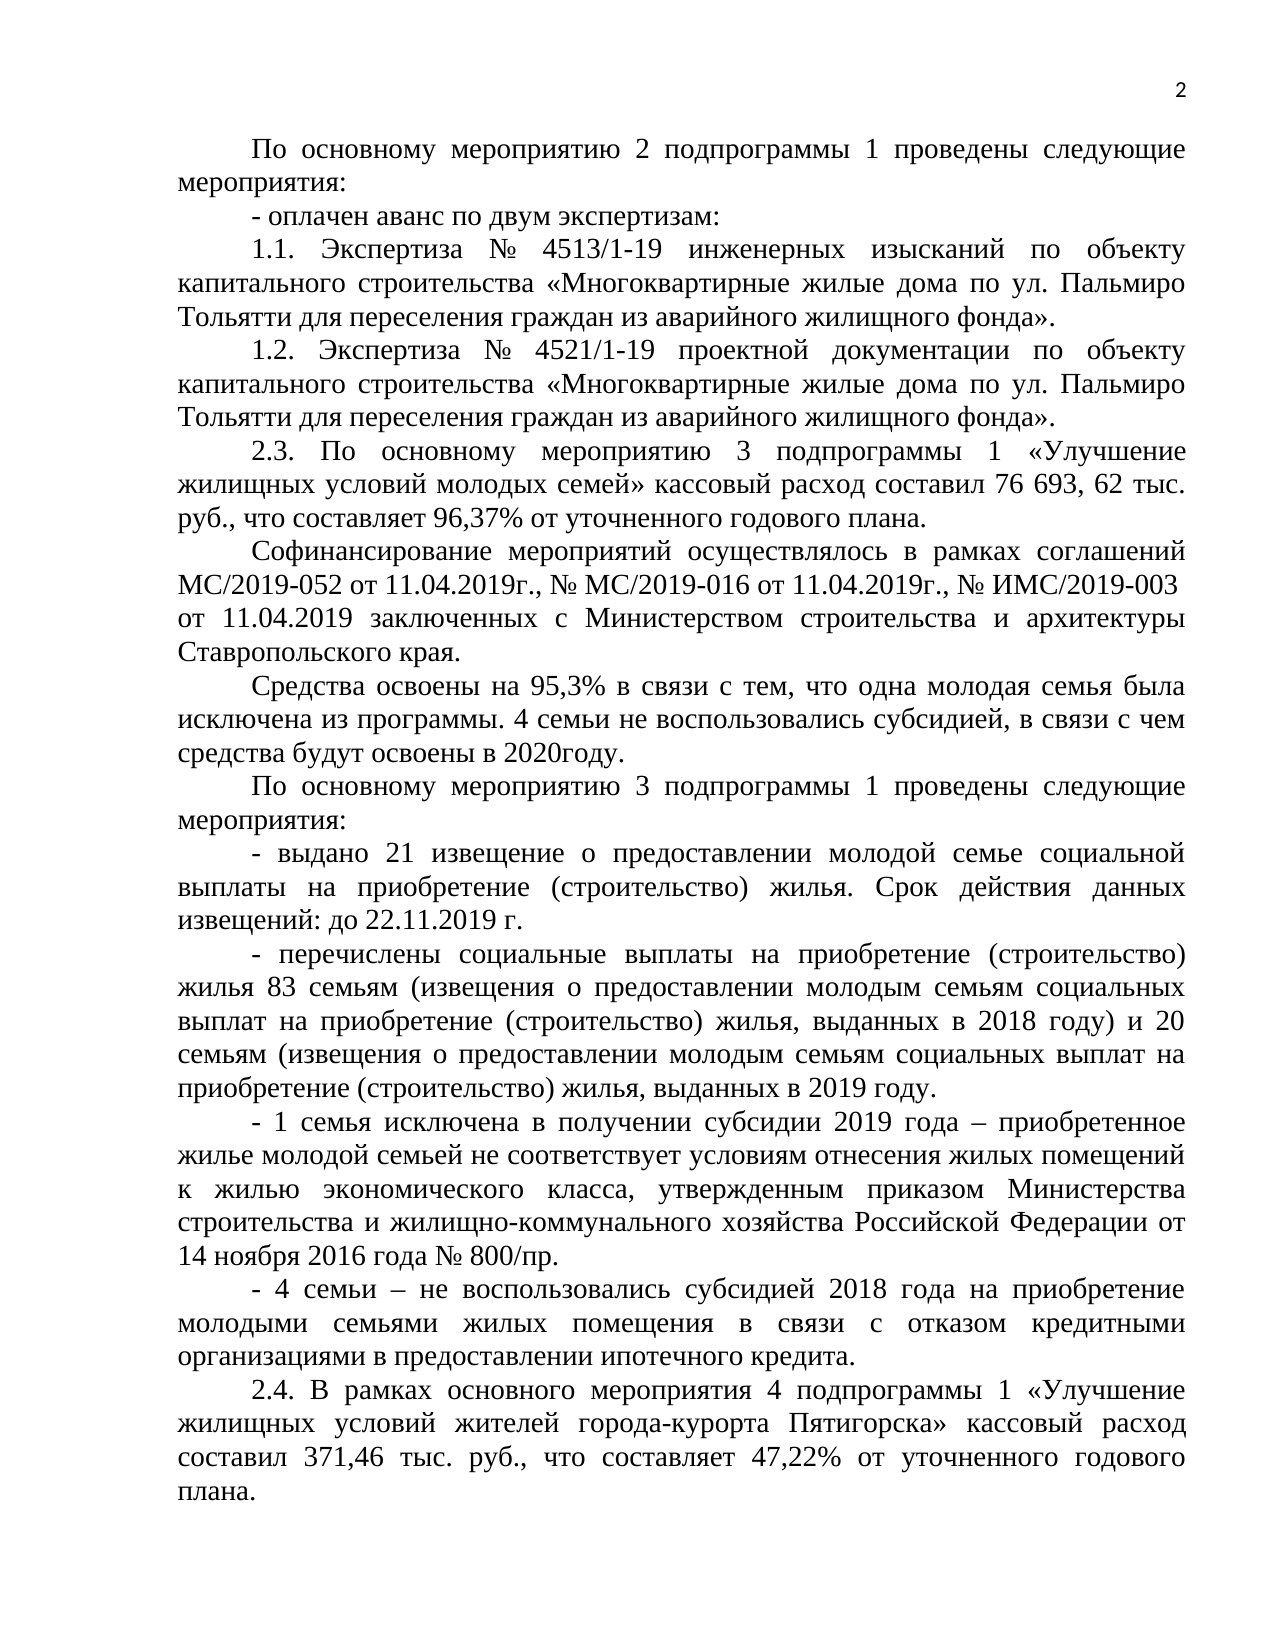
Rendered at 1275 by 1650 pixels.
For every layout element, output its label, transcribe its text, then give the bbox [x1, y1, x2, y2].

text По основному мероприятию 3 подпрограммы 1 проведены следующие мероприятия: [177, 768, 1186, 835]
text - 4 семьи – не воспользовались субсидией 2018 года на приобретение молодыми семьями жилых помещения в связи с отказом кредитными организациями в предоставлении ипотечного кредита. [177, 1271, 1186, 1372]
text Средства освоены на 95,3% в связи с тем, что одна молодая семья была исключена из программы. 4 семьи не воспользовались субсидией, в связи с чем средства будут освоены в 2020году. [177, 668, 1186, 768]
text 1.2. Экспертиза № 4521/1-19 проектной документации по объекту капитального строительства «Многоквартирные жилые дома по ул. Пальмиро Тольятти для переселения граждан из аварийного жилищного фонда». [177, 332, 1186, 433]
text Софинансирование мероприятий осуществлялось в рамках соглашений МС/2019-052 от 11.04.2019г., № МС/2019-016 от 11.04.2019г., № ИМС/2019-003 [177, 533, 1186, 601]
text - оплачен аванс по двум экспертизам: [177, 198, 1186, 232]
text - перечислены социальные выплаты на приобретение (строительство) жилья 83 семьям (извещения о предоставлении молодым семьям социальных выплат на приобретение (строительство) жилья, выданных в 2018 году) и 20 семьям (извещения о предоставлении молодым семьям социальных выплат на приобретение (строительство) жилья, выданных в 2019 году. [177, 936, 1186, 1104]
text - выдано 21 извещение о предоставлении молодой семье социальной выплаты на приобретение (строительство) жилья. Срок действия данных извещений: до 22.11.2019 г. [177, 835, 1186, 936]
text - 1 семья исключена в получении субсидии 2019 года – приобретенное жилье молодой семьей не соответствует условиям отнесения жилых помещений к жилью экономического класса, утвержденным приказом Министерства строительства и жилищно-коммунального хозяйства Российской Федерации от 14 ноября 2016 года № 800/пр. [177, 1104, 1186, 1271]
text от 11.04.2019 заключенных с Министерством строительства и архитектуры Ставропольского края. [177, 601, 1186, 668]
text 1.1. Экспертиза № 4513/1-19 инженерных изысканий по объекту капитального строительства «Многоквартирные жилые дома по ул. Пальмиро Тольятти для переселения граждан из аварийного жилищного фонда». [177, 232, 1186, 332]
text 2.4. В рамках основного мероприятия 4 подпрограммы 1 «Улучшение жилищных условий жителей города-курорта Пятигорска» кассовый расход составил 371,46 тыс. руб., что составляет 47,22% от уточненного годового плана. [177, 1372, 1186, 1506]
text 2.3. По основному мероприятию 3 подпрограммы 1 «Улучшение жилищных условий молодых семей» кассовый расход составил 76 693, 62 тыс. руб., что составляет 96,37% от уточненного годового плана. [177, 433, 1186, 533]
text По основному мероприятию 2 подпрограммы 1 проведены следующие мероприятия: [177, 131, 1186, 198]
